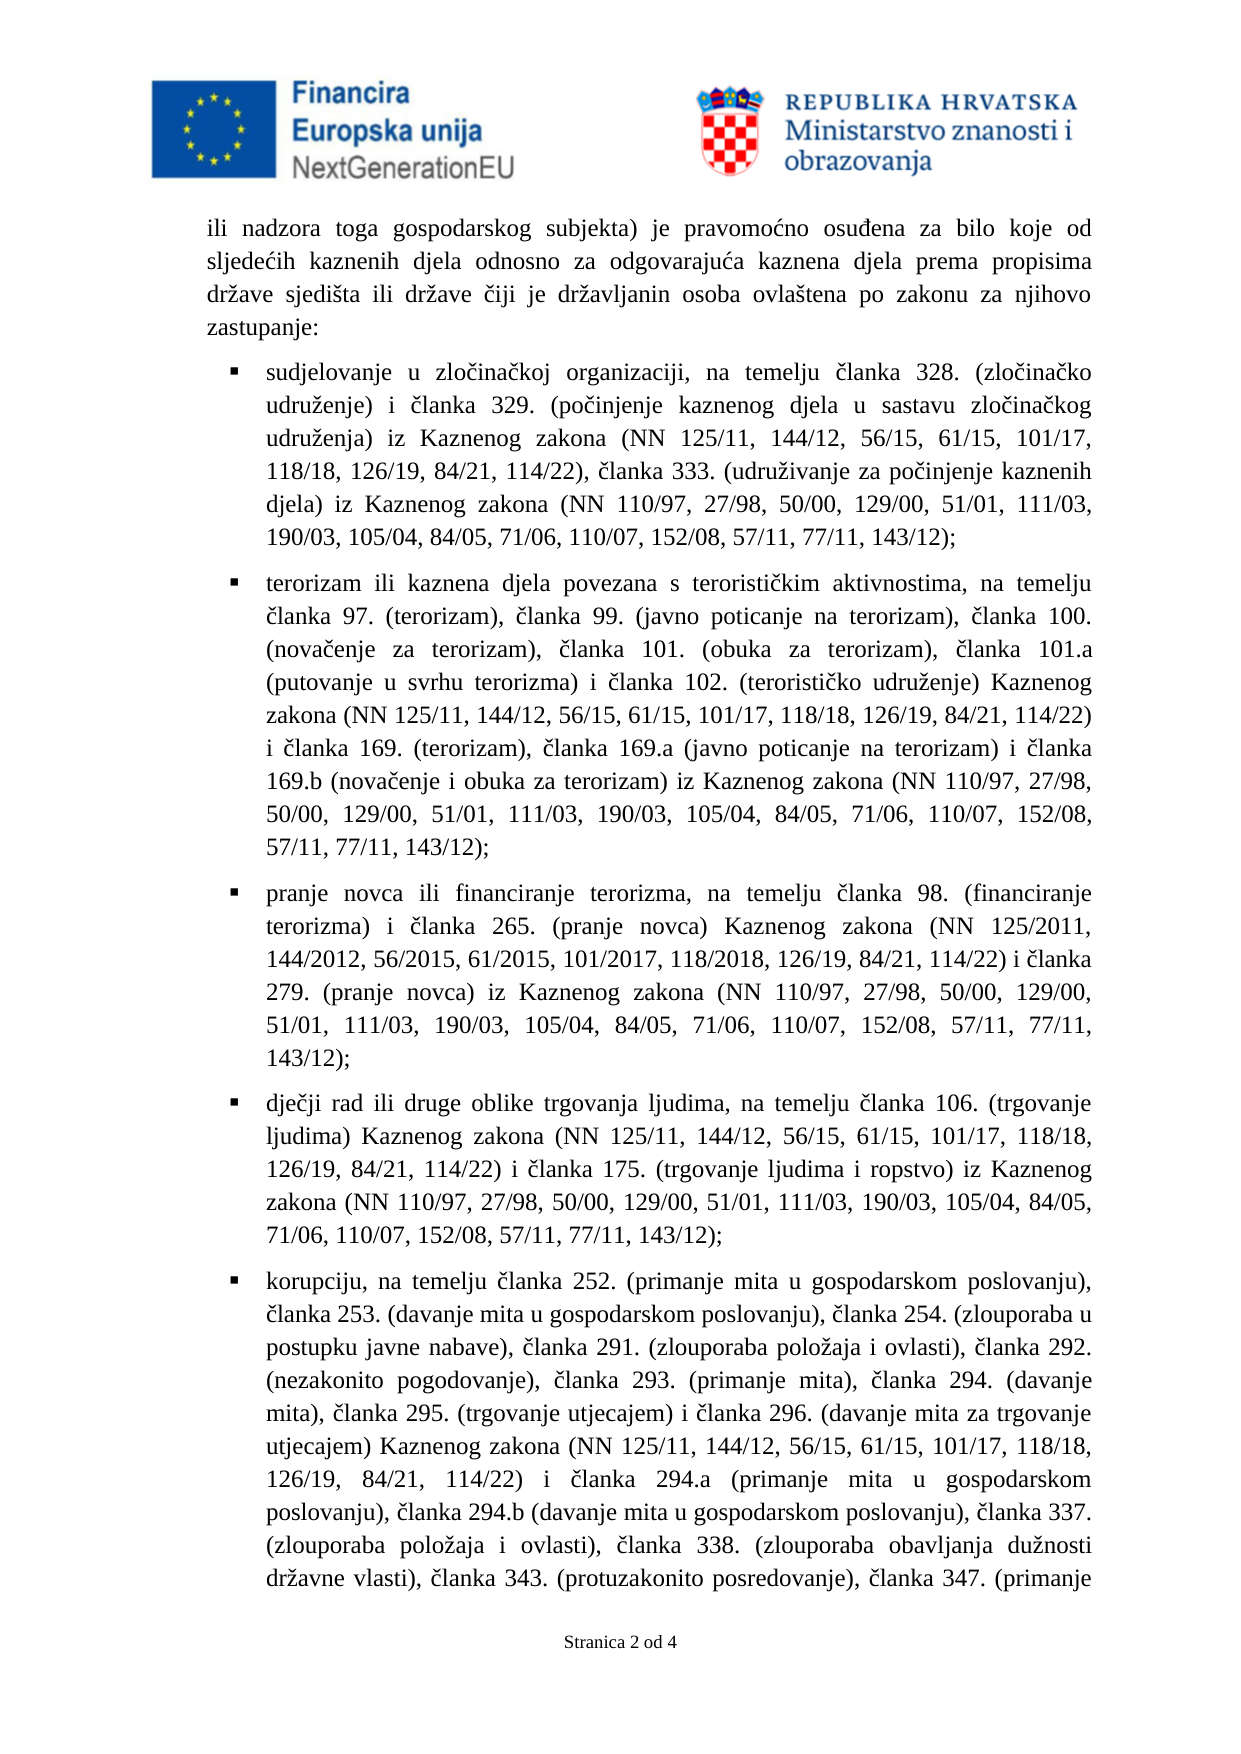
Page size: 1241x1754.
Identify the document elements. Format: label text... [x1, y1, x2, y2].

list terorizam ili kaznena djela povezana s terorističkim aktivnostima, na temelju članka 97. (terorizam), članka 99. (javno poticanje na terorizam), članka 100. (novačenje za terorizam), članka 101. (obuka za terorizam), članka 101.a (putovanje u svrhu terorizma) i članka 102. (terorističko udruženje) Kaznenog zakona (NN 125/11, 144/12, 56/15, 61/15, 101/17, 118/18, 126/19, 84/21, 114/22) i članka 169. (terorizam), članka 169.a (javno poticanje na terorizam) i članka 169.b (novačenje i obuka za terorizam) iz Kaznenog zakona (NN 110/97, 27/98, 50/00, 129/00, 51/01, 111/03, 190/03, 105/04, 84/05, 71/06, 110/07, 152/08, 57/11, 77/11, 143/12); [228, 568, 1093, 861]
list dječji rad ili druge oblike trgovanja ljudima, na temelju članka 106. (trgovanje ljudima) Kaznenog zakona (NN 125/11, 144/12, 56/15, 61/15, 101/17, 118/18, 126/19, 84/21, 114/22) i članka 175. (trgovanje ljudima i ropstvo) iz Kaznenog zakona (NN 110/97, 27/98, 50/00, 129/00, 51/01, 111/03, 190/03, 105/04, 84/05, 71/06, 110/07, 152/08, 57/11, 77/11, 143/12); [228, 1088, 1093, 1249]
list pranje novca ili financiranje terorizma, na temelju članka 98. (financiranje terorizma) i članka 265. (pranje novca) Kaznenog zakona (NN 125/2011, 144/2012, 56/2015, 61/2015, 101/2017, 118/2018, 126/19, 84/21, 114/22) i članka 279. (pranje novca) iz Kaznenog zakona (NN 110/97, 27/98, 50/00, 129/00, 51/01, 111/03, 190/03, 105/04, 84/05, 71/06, 110/07, 152/08, 57/11, 77/11, 143/12); [228, 878, 1093, 1072]
list sudjelovanje u zločinačkoj organizaciji, na temelju članka 328. (zločinačko udruženje) i članka 329. (počinjenje kaznenog djela u sastavu zločinačkog udruženja) iz Kaznenog zakona (NN 125/11, 144/12, 56/15, 61/15, 101/17, 118/18, 126/19, 84/21, 114/22), članka 333. (udruživanje za počinjenje kaznenih djela) iz Kaznenog zakona (NN 110/97, 27/98, 50/00, 129/00, 51/01, 111/03, 190/03, 105/04, 84/05, 71/06, 110/07, 152/08, 57/11, 77/11, 143/12); [228, 357, 1093, 551]
picture [686, 73, 1091, 185]
picture [147, 75, 537, 185]
